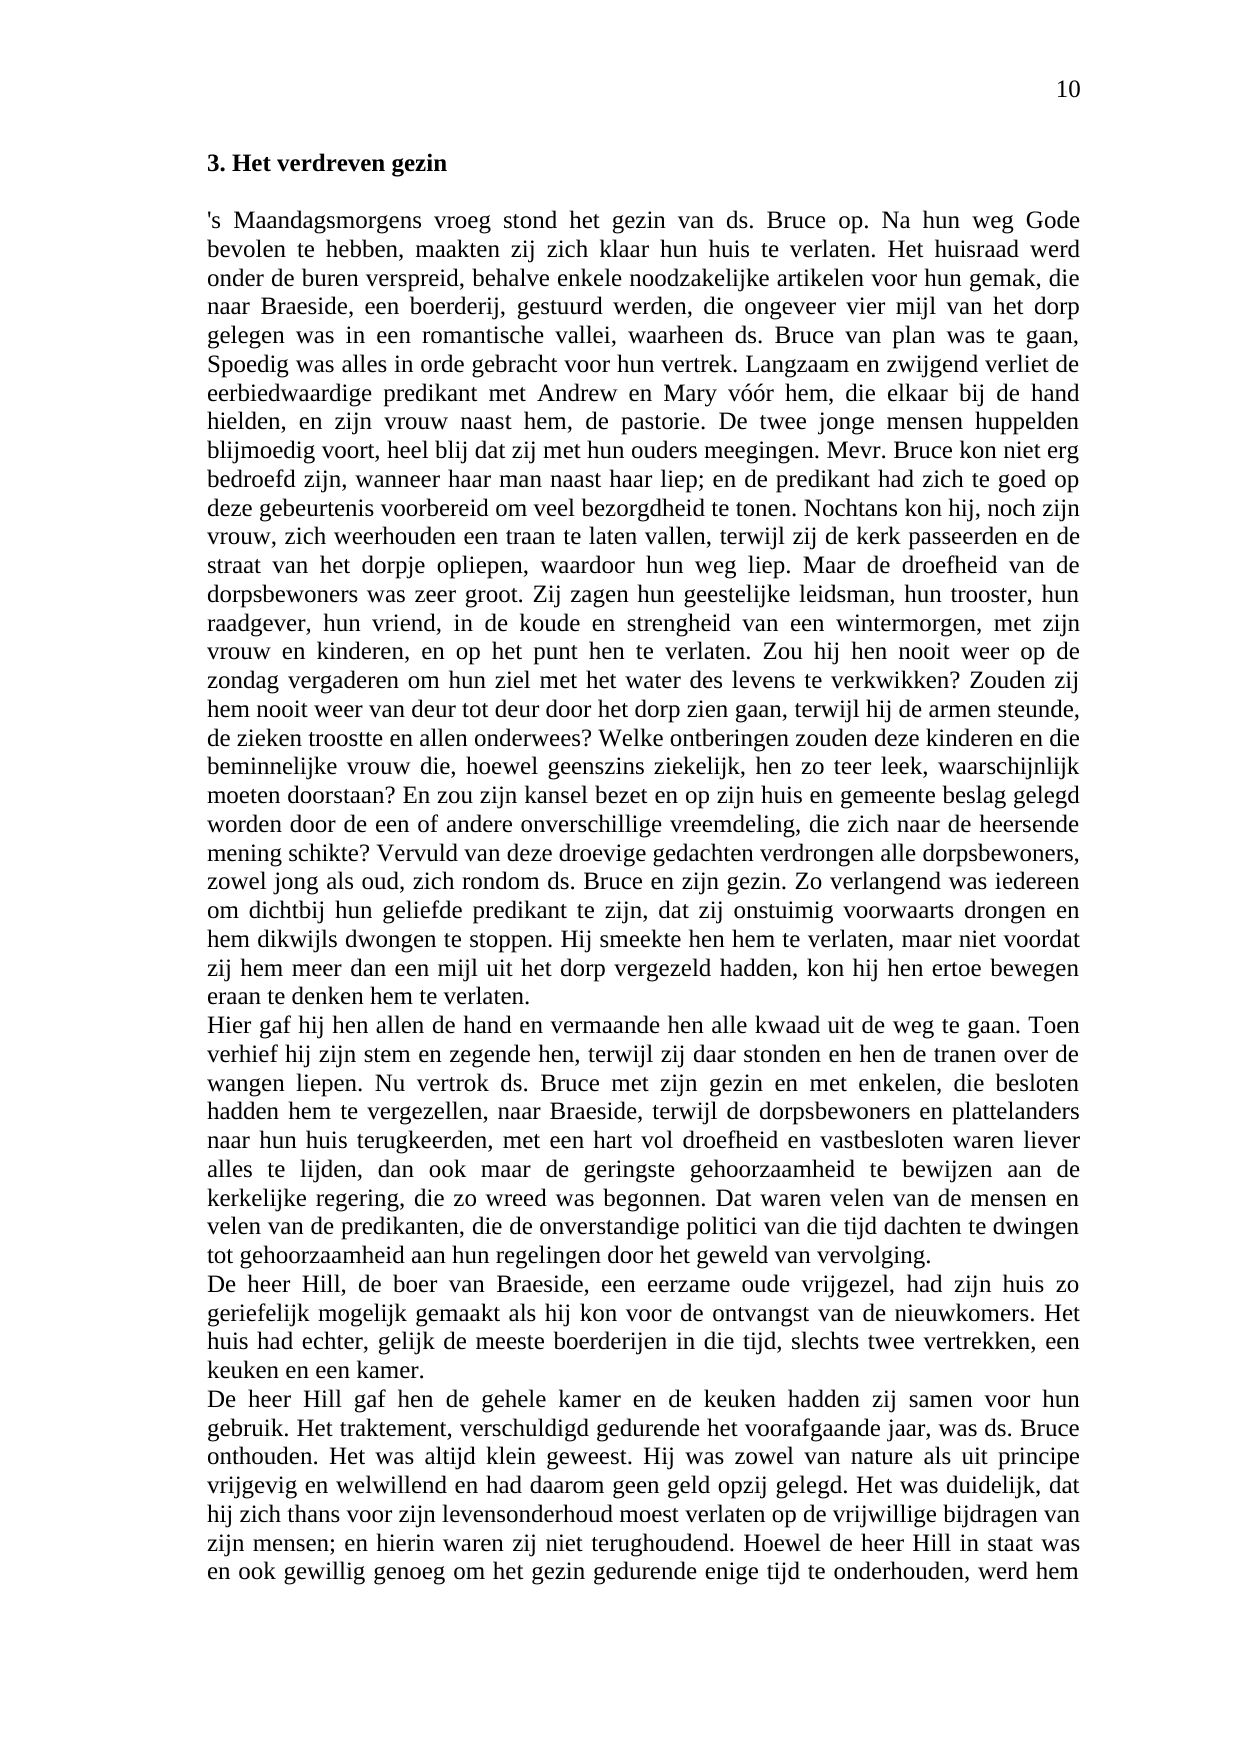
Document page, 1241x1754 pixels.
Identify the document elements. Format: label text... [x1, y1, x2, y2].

text Hier gaf hij hen allen de hand en vermaande hen alle kwaad uit de weg te gaan. Toen verhief hij zijn stem en zegende hen, terwijl zij daar stonden en hen de tranen over de wangen liepen. Nu vertrok ds. Bruce met zijn gezin en met enkelen, die besloten hadden hem te vergezellen, naar Braeside, terwijl de dorpsbewoners en plattelanders naar hun huis terugkeerden, met een hart vol droefheid en vastbesloten waren liever alles te lijden, dan ook maar de geringste gehoorzaamheid te bewijzen aan de kerkelijke regering, die zo wreed was begonnen. Dat waren velen van de mensen en velen van de predikanten, die de onverstandige politici van die tijd dachten te dwingen tot gehoorzaamheid aan hun regelingen door het geweld van vervolging. [207, 1010, 1081, 1269]
text 's Maandagsmorgens vroeg stond het gezin van ds. Bruce op. Na hun weg Gode bevolen te hebben, maakten zij zich klaar hun huis te verlaten. Het huisraad werd onder de buren verspreid, behalve enkele noodzakelijke artikelen voor hun gemak, die naar Braeside, een boerderij, gestuurd werden, die ongeveer vier mijl van het dorp gelegen was in een romantische vallei, waarheen ds. Bruce van plan was te gaan, Spoedig was alles in orde gebracht voor hun vertrek. Langzaam en zwijgend verliet de eerbiedwaardige predikant met Andrew en Mary vóór hem, die elkaar bij de hand hielden, en zijn vrouw naast hem, de pastorie. De twee jonge mensen huppelden blijmoedig voort, heel blij dat zij met hun ouders meegingen. Mevr. Bruce kon niet erg bedroefd zijn, wanneer haar man naast haar liep; en de predikant had zich te goed op deze gebeurtenis voorbereid om veel bezorgdheid te tonen. Nochtans kon hij, noch zijn vrouw, zich weerhouden een traan te laten vallen, terwijl zij de kerk passeerden en de straat van het dorpje opliepen, waardoor hun weg liep. Maar de droefheid van de dorpsbewoners was zeer groot. Zij zagen hun geestelijke leidsman, hun trooster, hun raadgever, hun vriend, in de koude en strengheid van een wintermorgen, met zijn vrouw en kinderen, en op het punt hen te verlaten. Zou hij hen nooit weer op de zondag vergaderen om hun ziel met het water des levens te verkwikken? Zouden zij hem nooit weer van deur tot deur door het dorp zien gaan, terwijl hij de armen steunde, de zieken troostte en allen onderwees? Welke ontberingen zouden deze kinderen en die beminnelijke vrouw die, hoewel geenszins ziekelijk, hen zo teer leek, waarschijnlijk moeten doorstaan? En zou zijn kansel bezet en op zijn huis en gemeente beslag gelegd worden door de een of andere onverschillige vreemdeling, die zich naar de heersende mening schikte? Vervuld van deze droevige gedachten verdrongen alle dorpsbewoners, zowel jong als oud, zich rondom ds. Bruce en zijn gezin. Zo verlangend was iedereen om dichtbij hun geliefde predikant te zijn, dat zij onstuimig voorwaarts drongen en hem dikwijls dwongen te stoppen. Hij smeekte hen hem te verlaten, maar niet voordat zij hem meer dan een mijl uit het dorp vergezeld hadden, kon hij hen ertoe bewegen eraan te denken hem te verlaten. [207, 205, 1081, 1010]
text 3. Het verdreven gezin [207, 148, 1081, 176]
text De heer Hill, de boer van Braeside, een eerzame oude vrijgezel, had zijn huis zo geriefelijk mogelijk gemaakt als hij kon voor de ontvangst van de nieuwkomers. Het huis had echter, gelijk de meeste boerderijen in die tijd, slechts twee vertrekken, een keuken en een kamer. [207, 1269, 1081, 1384]
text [207, 1384, 1081, 1585]
